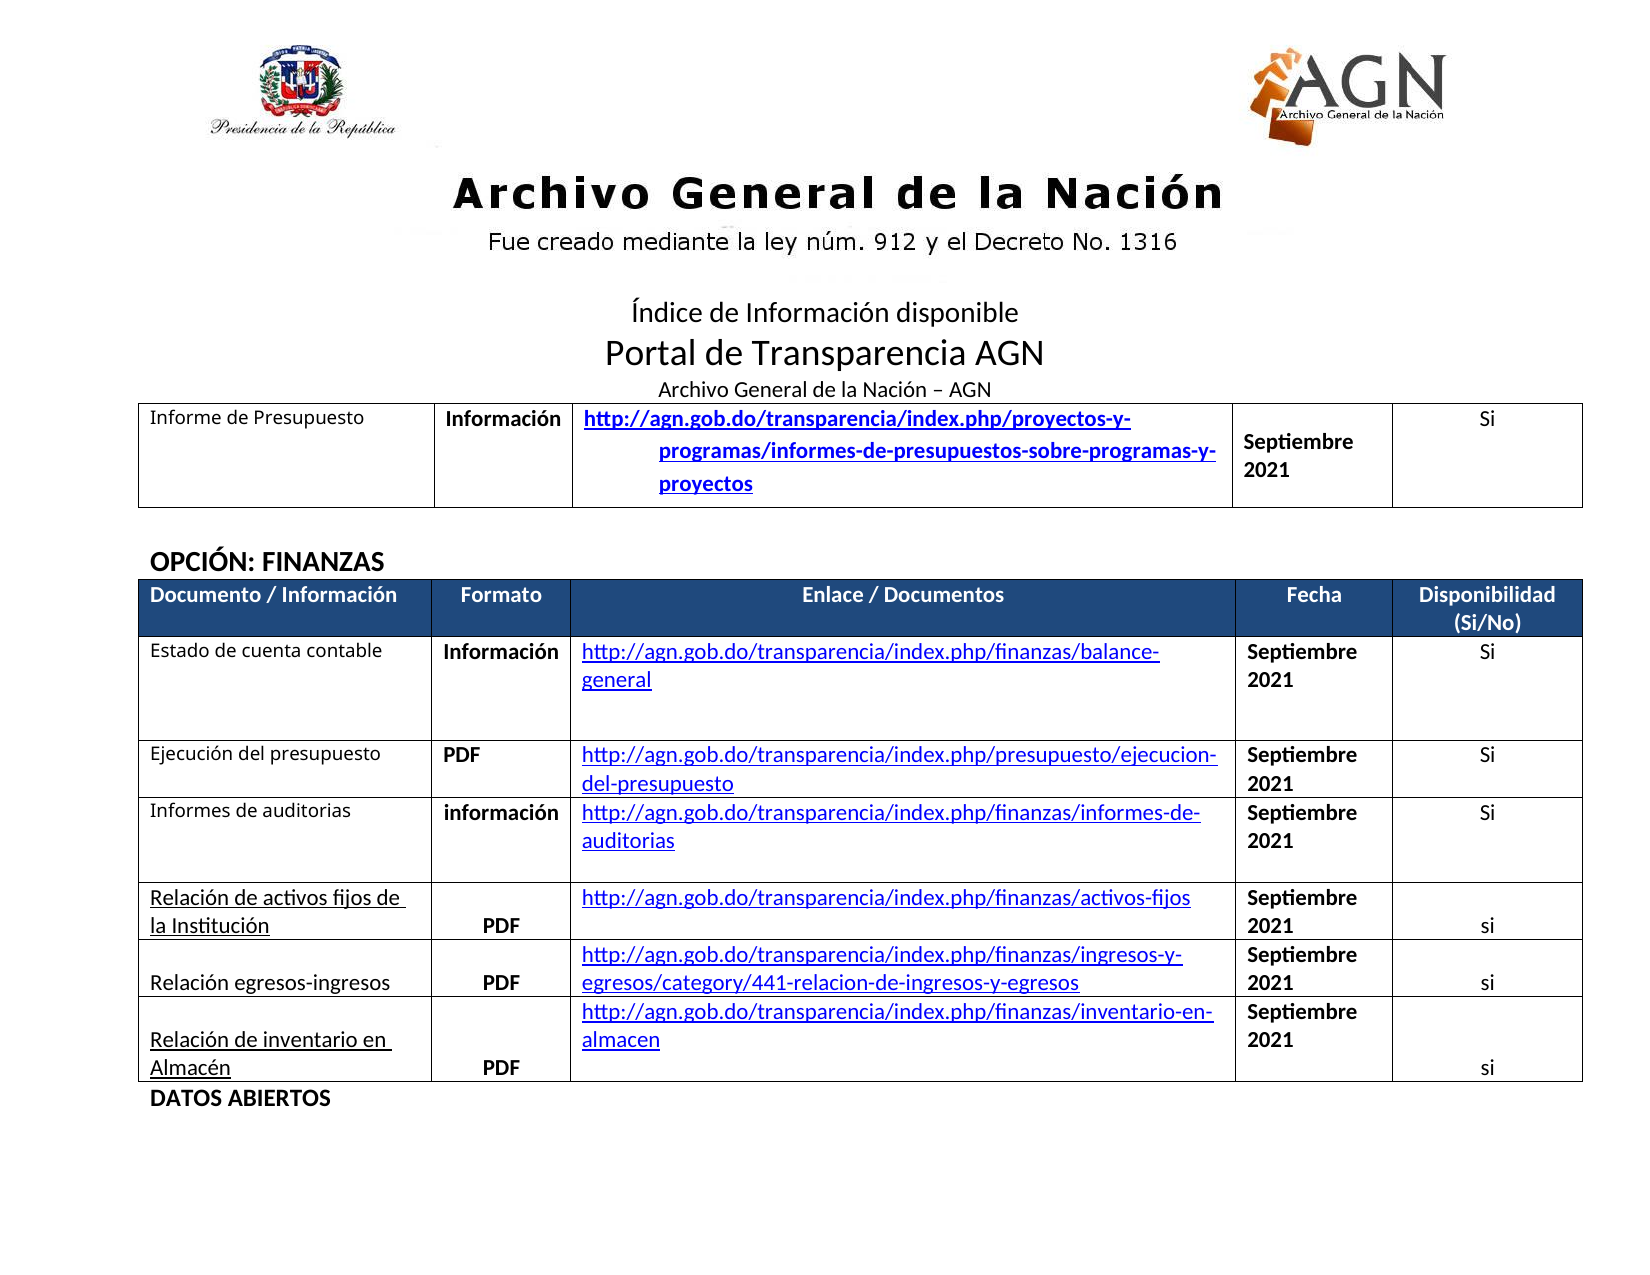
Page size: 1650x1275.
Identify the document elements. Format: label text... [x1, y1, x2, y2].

table_cell Si [1393, 798, 1582, 882]
table_cell http://agn.gob.do/transparencia/index.php/finanzas/activos-fijos [571, 883, 1235, 939]
table_cell Informes de auditorias [139, 798, 431, 882]
table_cell Estado de cuenta contable [139, 637, 431, 739]
text OPCIÓN: FINANZAS [150, 543, 1500, 579]
table_cell Relación egresos-ingresos [139, 940, 431, 996]
table_cell http://agn.gob.do/transparencia/index.php/finanzas/ingresos-y-egresos/category/441-relacion-de-ingresos-y-egresos [571, 940, 1235, 996]
table_header Fecha [1236, 580, 1392, 636]
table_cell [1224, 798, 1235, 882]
table_cell Septiembre 2021 [1236, 883, 1392, 939]
table_cell Relación de activos fijos de la Institución [139, 883, 431, 939]
table_cell si [1393, 940, 1582, 996]
table_cell Septiembre 2021 [1233, 404, 1392, 507]
table_cell si [1393, 997, 1582, 1081]
table_cell http://agn.gob.do/transparencia/index.php/finanzas/inventario-en-almacen [571, 997, 1235, 1081]
table_cell si [1393, 883, 1582, 939]
table_header Formato [432, 580, 570, 636]
table_cell Septiembre 2021 [1236, 997, 1392, 1081]
picture [165, 29, 1485, 294]
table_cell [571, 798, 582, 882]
table_cell Septiembre 2021 [1236, 940, 1392, 996]
table_cell http://agn.gob.do/transparencia/index.php/presupuesto/ejecucion-del-presupuesto [571, 741, 1235, 797]
table_cell Información [435, 404, 572, 507]
text DATOS ABIERTOS [150, 1082, 1500, 1113]
table_cell Ejecución del presupuesto [139, 741, 431, 797]
table_cell Septiembre 2021 [1236, 798, 1392, 882]
table_cell PDF [432, 741, 570, 797]
table_header Disponibilidad (Si/No) [1393, 580, 1582, 636]
table_cell PDF [432, 883, 570, 939]
table_cell Información [432, 637, 570, 739]
table_cell Septiembre 2021 [1236, 741, 1392, 797]
table_header Documento / Información [139, 580, 431, 636]
table_cell PDF [432, 940, 570, 996]
table_cell Si [1393, 404, 1582, 507]
table_cell PDF [432, 997, 570, 1081]
table_cell http://agn.gob.do/transparencia/index.php/finanzas/balance-general [571, 637, 1235, 739]
table_cell Informe de Presupuesto [139, 404, 434, 507]
table_cell http://agn.gob.do/transparencia/index.php/proyectos-y-programas/informes-de-presupuestos-sobre-programas-y-proyectos [573, 404, 1232, 507]
table_cell información [432, 798, 570, 882]
table_header Enlace / Documentos [571, 580, 1235, 636]
table_cell Si [1393, 637, 1582, 739]
table_cell Si [1393, 741, 1582, 797]
table_cell Septiembre 2021 [1236, 637, 1392, 739]
table_cell Relación de inventario en Almacén [139, 997, 431, 1081]
